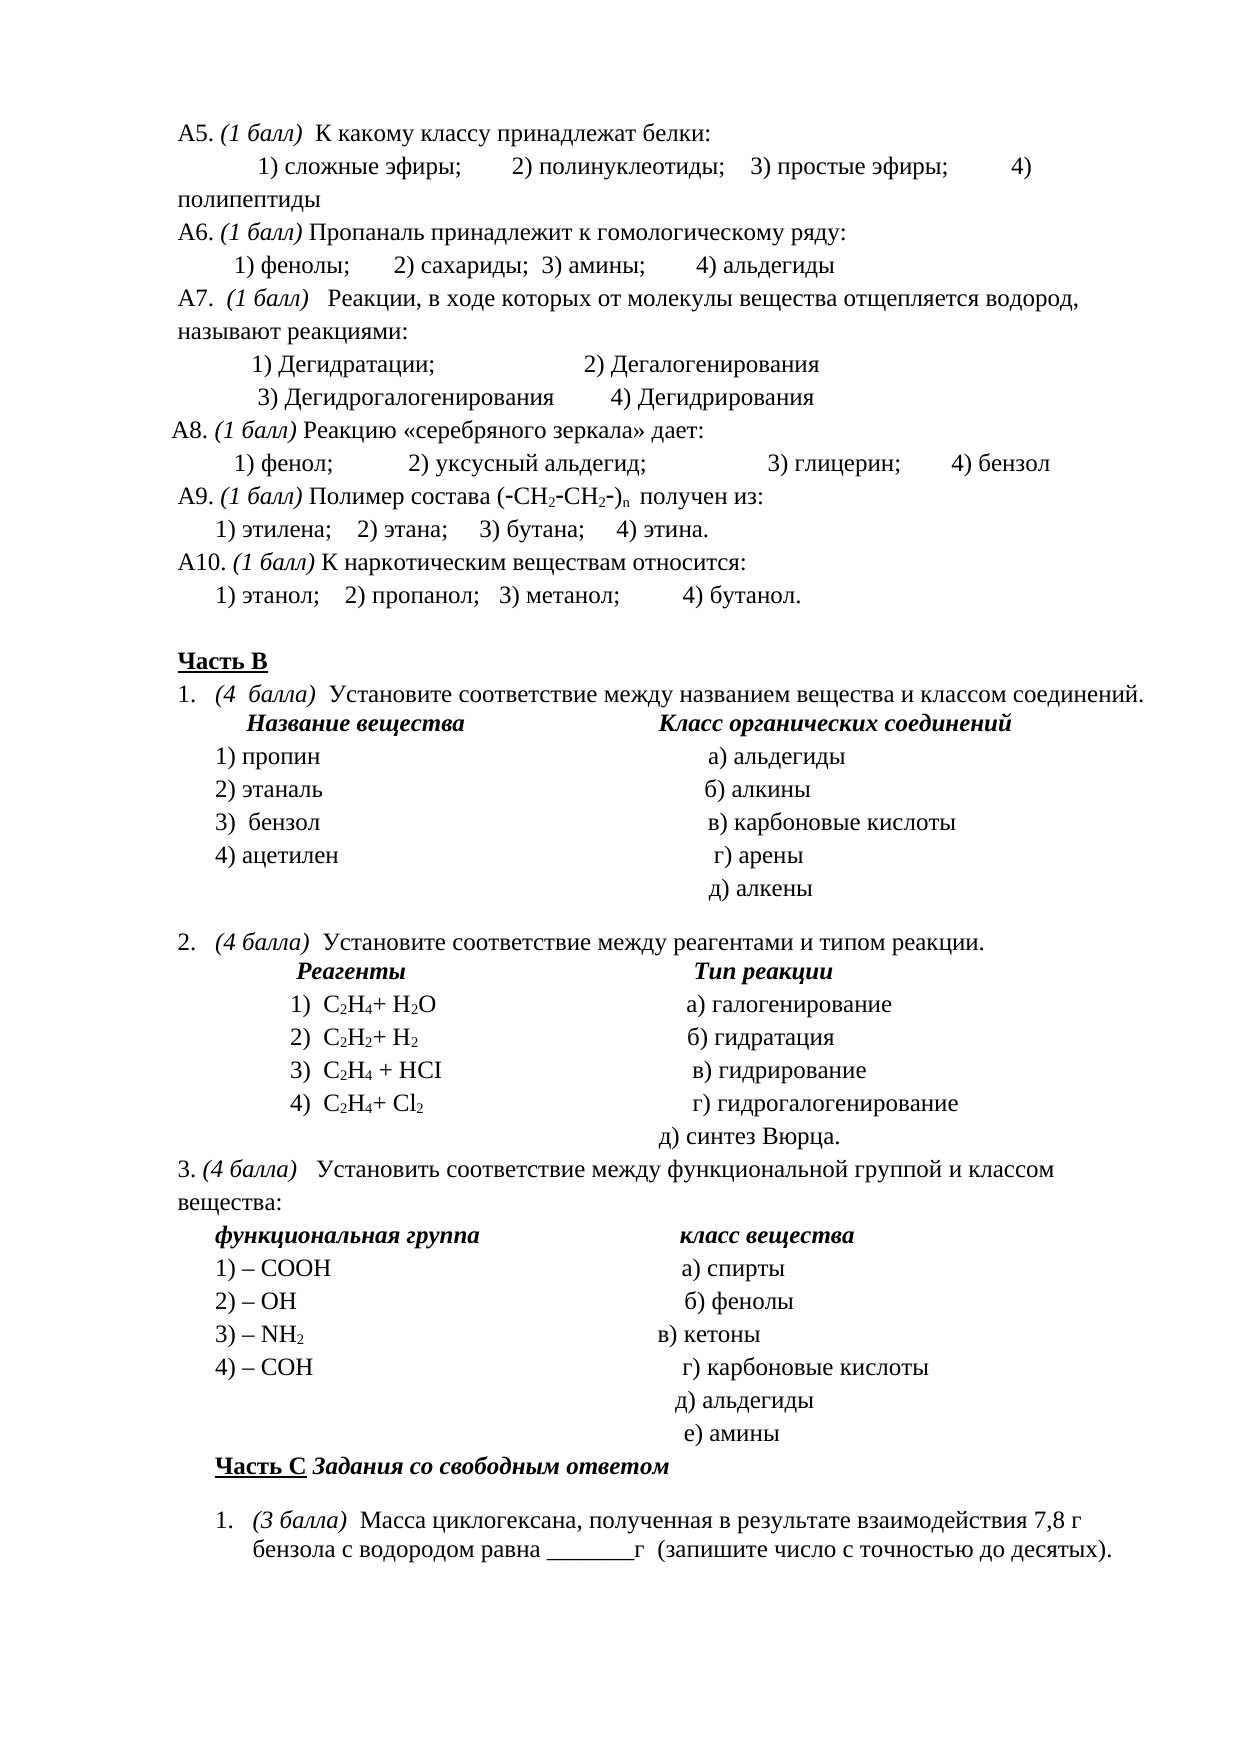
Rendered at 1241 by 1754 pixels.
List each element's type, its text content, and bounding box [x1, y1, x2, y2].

text 3) бензол в) карбоновые кислоты [215, 807, 1152, 836]
text А10. (1 балл) К наркотическим веществам относится: [177, 547, 1152, 576]
text е) амины [215, 1418, 1152, 1447]
text Название вещества Класс органических соединений [177, 708, 1152, 737]
text 2) этаналь б) алкины [215, 774, 1152, 803]
text 3. (4 балла) Установить соответствие между функциональной группой и классом вещества: [177, 1154, 1152, 1216]
text 4) ацетилен г) арены [215, 840, 1152, 869]
text Реагенты Тип реакции [253, 956, 1152, 985]
list (4 балла) Установите соответствие между реагентами и типом реакции. [177, 927, 1152, 956]
text 3) С2Н4 + НCI в) гидрирование [290, 1055, 1152, 1084]
text А6. (1 балл) Пропаналь принадлежит к гомологическому ряду: [177, 217, 1152, 246]
text 2) – OH б) фенолы [215, 1286, 1152, 1315]
text 3) Дегидрогалогенирования 4) Дегидрирования [177, 382, 1152, 411]
text 1) Дегидратации; 2) Дегалогенирования [177, 349, 1152, 378]
text А5. (1 балл) К какому классу принадлежат белки: 1) сложные эфиры; 2) полинуклеотиды; 3) простые эфиры; 4) полипептиды [177, 118, 1152, 213]
text А9. (1 балл) Полимер состава (СН2СН2)n получен из: [177, 481, 1152, 510]
text 1) фенолы; 2) сахариды; 3) амины; 4) альдегиды [177, 250, 1152, 279]
text 1) – COOH а) спирты [177, 1253, 1152, 1282]
text д) синтез Вюрца. [658, 1121, 1152, 1150]
list (4 балла) Установите соответствие между названием вещества и классом соединений. [177, 679, 1152, 708]
text 1) С2Н4+ Н2О а) галогенирование [290, 989, 1152, 1018]
text 2) С2Н2+ Н2 б) гидратация [290, 1022, 1152, 1051]
text д) альдегиды [288, 1385, 1152, 1414]
text 1) пропин а) альдегиды [177, 741, 1152, 770]
text 1) этилена; 2) этана; 3) бутана; 4) этина. [177, 514, 1152, 543]
text А7. (1 балл) Реакции, в ходе которых от молекулы вещества отщепляется водород, называют реакциями: [177, 283, 1152, 345]
text функциональная группа класс вещества [215, 1220, 1152, 1249]
text Часть В [177, 646, 1152, 675]
text А8. (1 балл) Реакцию «серебряного зеркала» дает: [171, 415, 1158, 444]
list (3 балла) Масса циклогексана, полученная в результате взаимодействия бензола с водородом равна _______г (запишите число с точностью до десятых). [215, 1505, 1152, 1563]
text д) алкены [177, 873, 1152, 902]
text 4) С2Н4+ Cl2 г) гидрогалогенирование [290, 1088, 1152, 1117]
text 3) – NH2 в) кетоны [215, 1319, 1152, 1348]
text 1) фенол; 2) уксусный альдегид; 3) глицерин; 4) бензол [171, 448, 1158, 477]
text Часть С Задания со свободным ответом [215, 1451, 1152, 1480]
text 1) этанол; 2) пропанол; 3) метанол; 4) бутанол. [177, 580, 1152, 609]
text 4) – COH г) карбоновые кислоты [215, 1352, 1152, 1381]
